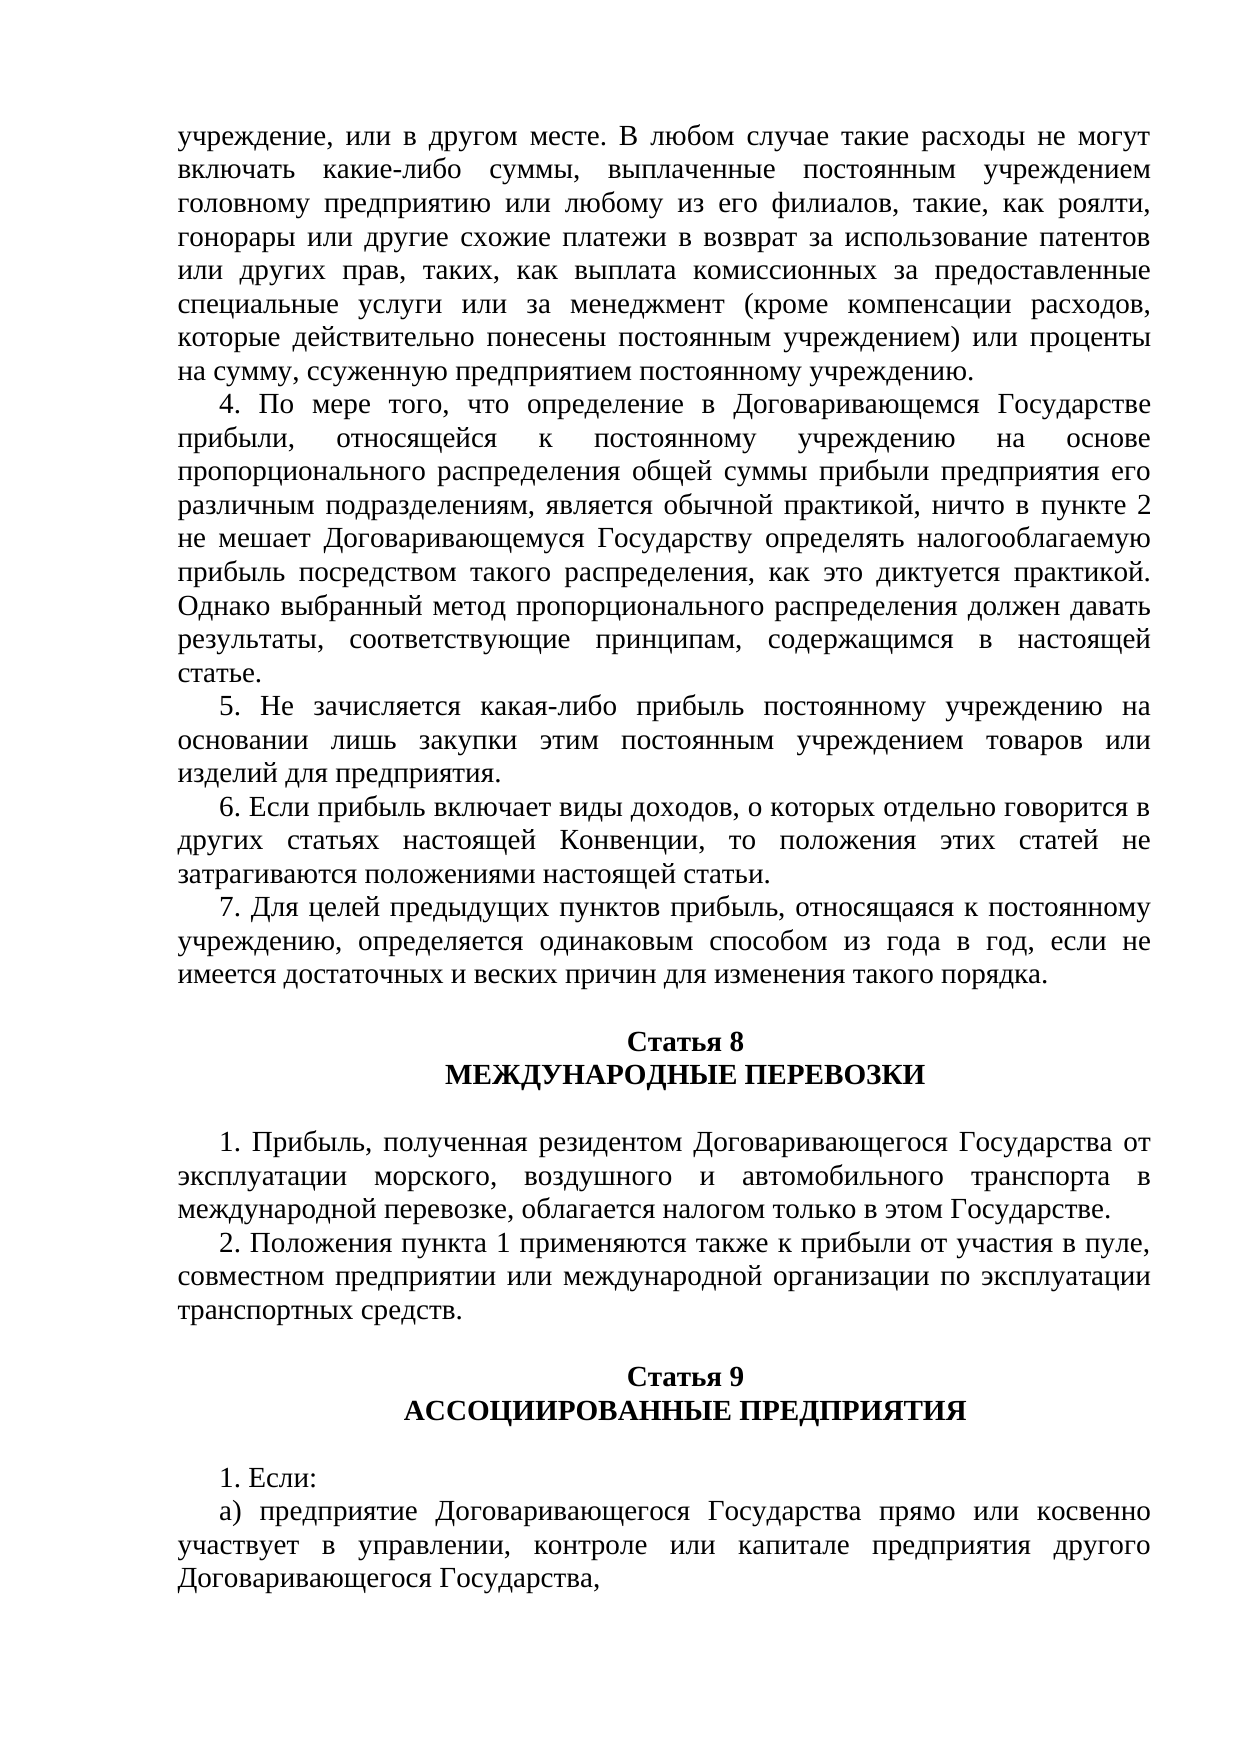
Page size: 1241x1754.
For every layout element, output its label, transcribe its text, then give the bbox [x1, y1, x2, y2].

text 1. Если: [177, 1460, 1152, 1493]
text a) предприятие Договаривающегося Государства прямо или косвенно участвует в управлении, контроле или капитале предприятия другого Договаривающегося Государства, [177, 1493, 1152, 1594]
text 4. По мере того, что определение в Договаривающемся Государстве прибыли, относящейся к постоянному учреждению на основе пропорционального распределения общей суммы прибыли предприятия его различным подразделениям, является обычной практикой, ничто в пункте 2 не мешает Договаривающемуся Государству определять налогооблагаемую прибыль посредством такого распределения, как это диктуется практикой. Однако выбранный метод пропорционального распределения должен давать результаты, соответствующие принципам, содержащимся в настоящей статье. [177, 386, 1152, 688]
text МЕЖДУНАРОДНЫЕ ПЕРЕВОЗКИ [177, 1057, 1152, 1091]
text 7. Для целей предыдущих пунктов прибыль, относящаяся к постоянному учреждению, определяется одинаковым способом из года в год, если не имеется достаточных и веских причин для изменения такого порядка. [177, 889, 1152, 990]
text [177, 118, 1152, 386]
text Статья 9 [177, 1359, 1152, 1393]
text АССОЦИИРОВАННЫЕ ПРЕДПРИЯТИЯ [177, 1393, 1152, 1426]
text 2. Положения пункта 1 применяются также к прибыли от участия в пуле, совместном предприятии или международной организации по эксплуатации транспортных средств. [177, 1225, 1152, 1326]
text 6. Если прибыль включает виды доходов, о которых отдельно говорится в других статьях настоящей Конвенции, то положения этих статей не затрагиваются положениями настоящей статьи. [177, 789, 1152, 889]
text 1. Прибыль, полученная резидентом Договаривающегося Государства от эксплуатации морского, воздушного и автомобильного транспорта в международной перевозке, облагается налогом только в этом Государстве. [177, 1124, 1152, 1225]
text Статья 8 [177, 1024, 1152, 1057]
text 5. Не зачисляется какая-либо прибыль постоянному учреждению на основании лишь закупки этим постоянным учреждением товаров или изделий для предприятия. [177, 688, 1152, 789]
